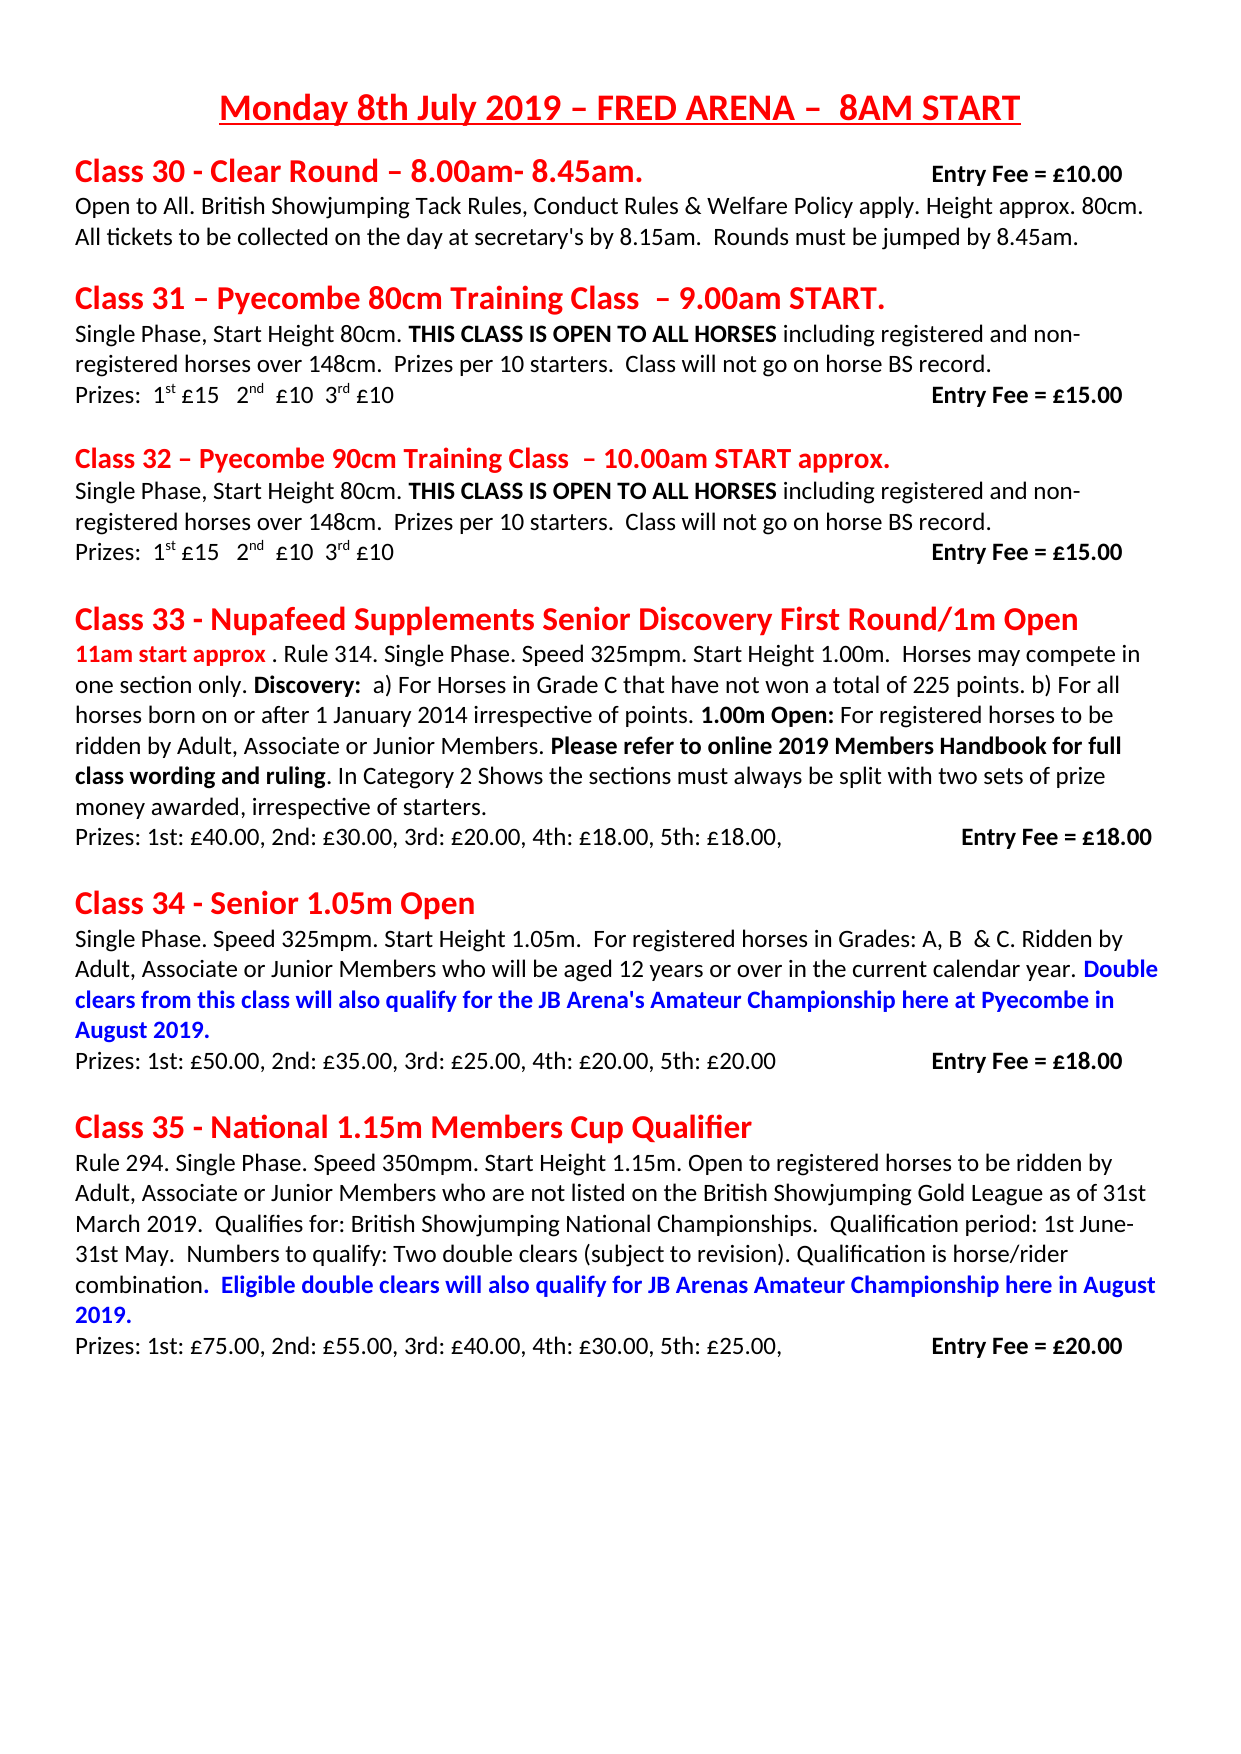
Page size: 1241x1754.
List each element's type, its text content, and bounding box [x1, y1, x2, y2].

text Single Phase, Start Height 80cm. THIS CLASS IS OPEN TO ALL HORSES including registered and non-registered horses over 148cm. Prizes per 10 starters. Class will not go on horse BS record. [75, 318, 1165, 379]
text Prizes: 1st: £75.00, 2nd: £55.00, 3rd: £40.00, 4th: £30.00, 5th: £25.00, Entry Fee = £20.00 [75, 1330, 1145, 1361]
text Class 30 - Clear Round – 8.00am- 8.45am. Entry Fee = £10.00 [75, 150, 1165, 191]
text Prizes: 1st: £40.00, 2nd: £30.00, 3rd: £20.00, 4th: £18.00, 5th: £18.00, Entry Fee = £18.00 [75, 821, 1165, 852]
text Prizes: 1st: £50.00, 2nd: £35.00, 3rd: £25.00, 4th: £20.00, 5th: £20.00 Entry Fee = £18.00 [75, 1045, 1145, 1076]
text 11am start approx . Rule 314. Single Phase. Speed 325mpm. Start Height 1.00m. Horses may compete in one section only. Discovery: a) For Horses in Grade C that have not won a total of 225 points. b) For all horses born on or after 1 January 2014 irrespective of points. 1.00m Open: For registered horses to be ridden by Adult, Associate or Junior Members. Please refer to online 2019 Members Handbook for full class wording and ruling. In Category 2 Shows the sections must always be split with two sets of prize money awarded, irrespective of starters. [75, 638, 1165, 821]
text Class 35 - National 1.15m Members Cup Qualifier [75, 1106, 1165, 1147]
text Single Phase, Start Height 80cm. THIS CLASS IS OPEN TO ALL HORSES including registered and non-registered horses over 148cm. Prizes per 10 starters. Class will not go on horse BS record. [75, 475, 1165, 536]
text Rule 294. Single Phase. Speed 350mpm. Start Height 1.15m. Open to registered horses to be ridden by Adult, Associate or Junior Members who are not listed on the British Showjumping Gold League as of 31st March 2019. Qualifies for: British Showjumping National Championships. Qualification period: 1st June-31st May. Numbers to qualify: Two double clears (subject to revision). Qualification is horse/rider combination. Eligible double clears will also qualify for JB Arenas Amateur Championship here in August 2019. [75, 1147, 1165, 1330]
text Monday 8th July 2019 – FRED ARENA – 8AM START [75, 84, 1165, 129]
text Class 31 – Pyecombe 80cm Training Class – 9.00am START. [75, 277, 1165, 318]
text Class 33 - Nupafeed Supplements Senior Discovery First Round/1m Open [75, 597, 1165, 638]
text Open to All. British Showjumping Tack Rules, Conduct Rules & Welfare Policy apply. Height approx. 80cm. All tickets to be collected on the day at secretary's by 8.15am. Rounds must be jumped by 8.45am. [75, 191, 1165, 252]
text Class 34 - Senior 1.05m Open [75, 882, 1165, 923]
text Single Phase. Speed 325mpm. Start Height 1.05m. For registered horses in Grades: A, B & C. Ridden by Adult, Associate or Junior Members who will be aged 12 years or over in the current calendar year. Double clears from this class will also qualify for the JB Arena's Amateur Championship here at Pyecombe in August 2019. [75, 923, 1165, 1045]
text Class 32 – Pyecombe 90cm Training Class – 10.00am START approx. [75, 440, 1165, 475]
text Prizes: 1st £15 2nd £10 3rd £10 Entry Fee = £15.00 [75, 536, 1165, 567]
text Prizes: 1st £15 2nd £10 3rd £10 Entry Fee = £15.00 [75, 379, 1165, 409]
